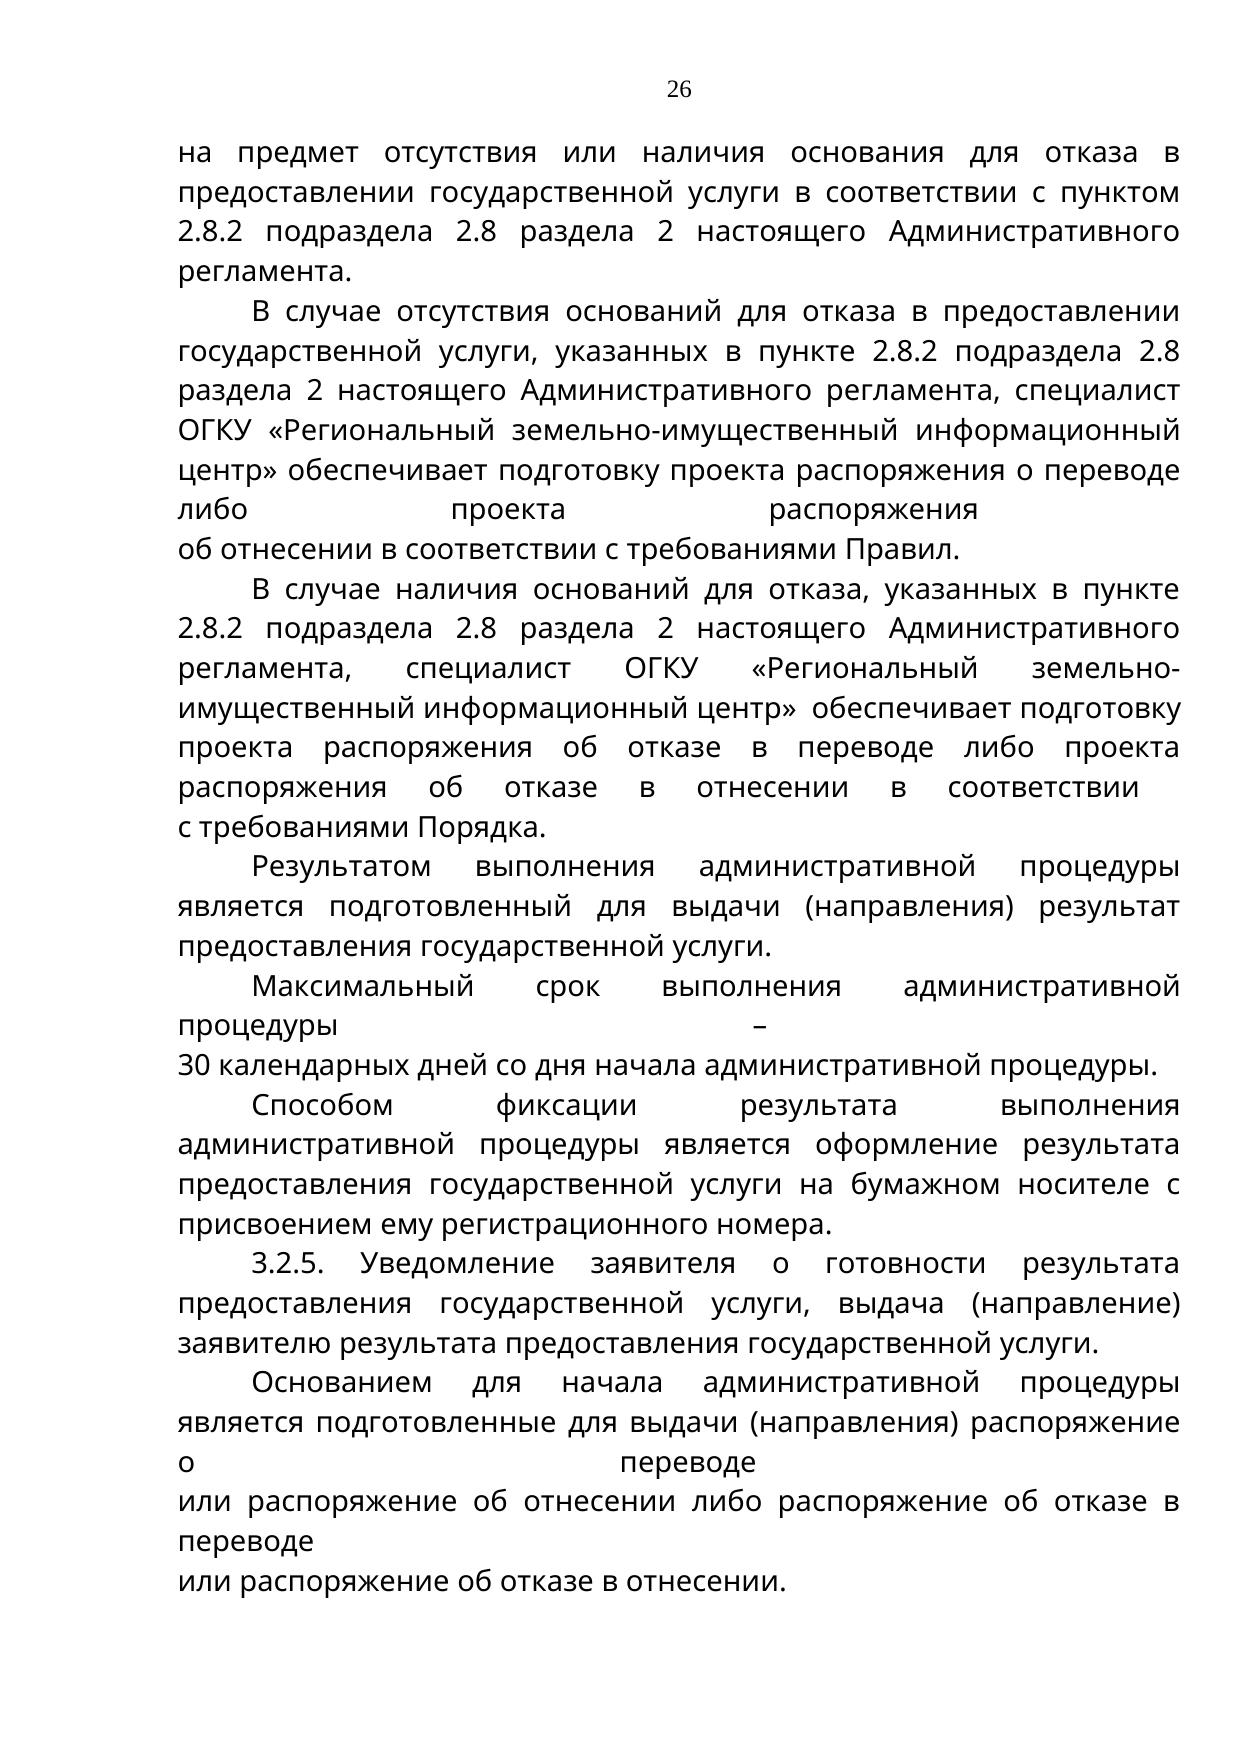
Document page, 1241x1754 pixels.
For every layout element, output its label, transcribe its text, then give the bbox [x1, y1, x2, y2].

text Результатом выполнения административной процедуры является подготовленный для выдачи (направления) результат предоставления государственной услуги. [177, 846, 1181, 965]
text В случае наличия оснований для отказа, указанных в пункте 2.8.2 подраздела 2.8 раздела 2 настоящего Административного регламента, специалист ОГКУ «Региональный земельно-имущественный информационный центр» обеспечивает подготовку проекта распоряжения об отказе в переводе либо проекта распоряжения об отказе в отнесении в соответствии с требованиями Порядка. [177, 568, 1181, 846]
text В случае отсутствия оснований для отказа в предоставлении государственной услуги, указанных в пункте 2.8.2 подраздела 2.8 раздела 2 настоящего Административного регламента, специалист ОГКУ «Региональный земельно-имущественный информационный центр» обеспечивает подготовку проекта распоряжения о переводе либо проекта распоряжения об отнесении в соответствии с требованиями Правил. [177, 290, 1181, 568]
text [177, 131, 1181, 290]
text 3.2.5. Уведомление заявителя о готовности результата предоставления государственной услуги, выдача (направление) заявителю результата предоставления государственной услуги. [177, 1243, 1181, 1362]
text Максимальный срок выполнения административной процедуры – 30 календарных дней со дня начала административной процедуры. [177, 965, 1181, 1084]
text Основанием для начала административной процедуры является подготовленные для выдачи (направления) распоряжение о переводе или распоряжение об отнесении либо распоряжение об отказе в переводе или распоряжение об отказе в отнесении. [177, 1362, 1181, 1600]
text Способом фиксации результата выполнения административной процедуры является оформление результата предоставления государственной услуги на бумажном носителе с присвоением ему регистрационного номера. [177, 1084, 1181, 1243]
